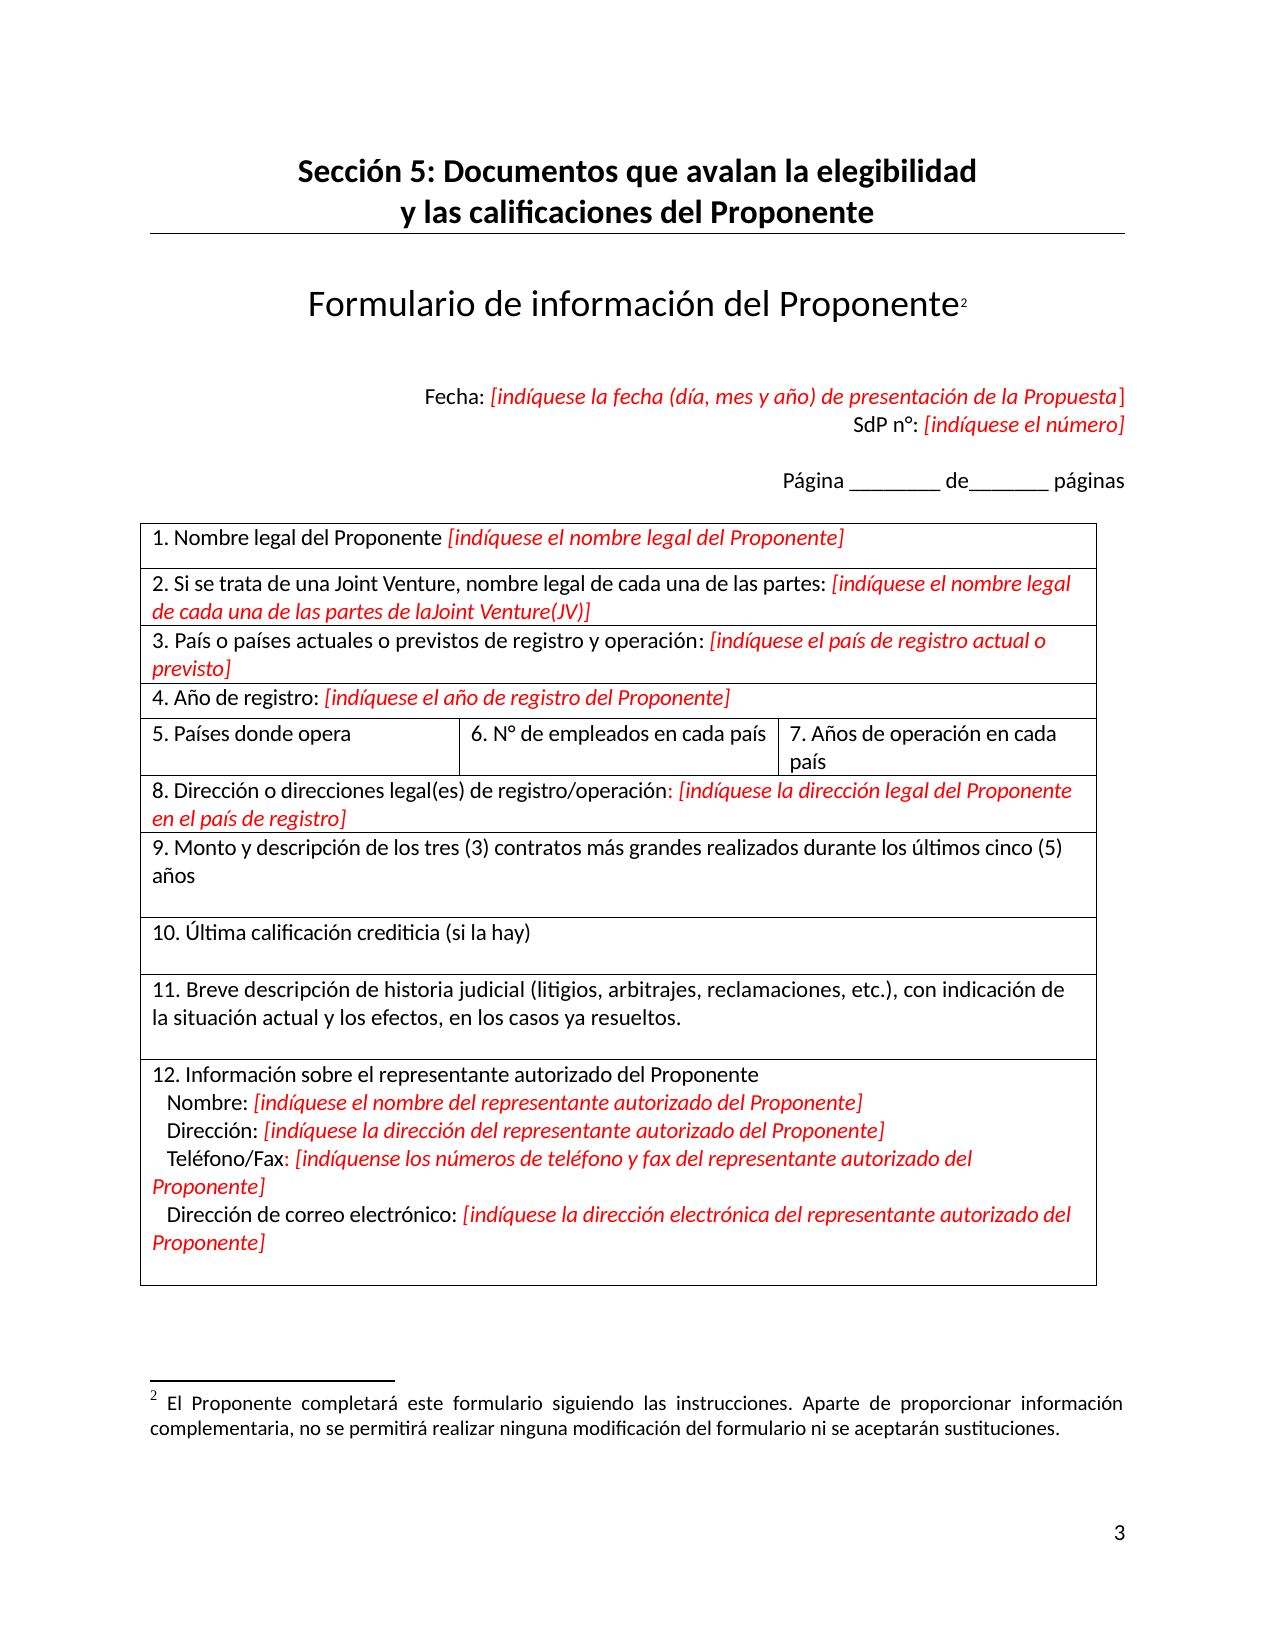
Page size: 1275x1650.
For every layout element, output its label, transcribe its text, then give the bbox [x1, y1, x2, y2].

table_cell 5. Países donde opera [141, 719, 459, 775]
table_cell 3. País o países actuales o previstos de registro y operación: [indíquese el país de registro actual o previsto] [141, 626, 1096, 682]
table_cell 9. Monto y descripción de los tres (3) contratos más grandes realizados durante los últimos cinco (5) años [141, 833, 1096, 917]
text Página ________ de_______ páginas [150, 466, 1125, 494]
table_cell 12. Información sobre el representante autorizado del Proponente Nombre: [indíquese el nombre del representante autorizado del Proponente] Dirección: [indíquese la dirección del representante autorizado del Proponente] Teléfono/Fax: [indíquense los números de teléfono y fax del representante autorizado del Proponente] Dirección de correo electrónico: [indíquese la dirección electrónica del representante autorizado del Proponente] [141, 1060, 1096, 1284]
table_cell 10. Última calificación crediticia (si la hay) [141, 918, 1096, 974]
text y las calificaciones del Proponente [150, 191, 1125, 233]
table_cell 7. Años de operación en cada país [779, 719, 1096, 775]
table_cell 11. Breve descripción de historia judicial (litigios, arbitrajes, reclamaciones, etc.), con indicación de la situación actual y los efectos, en los casos ya resueltos. [141, 975, 1096, 1059]
table_cell 4. Año de registro: [indíquese el año de registro del Proponente] [141, 684, 1096, 718]
text SdP n°: [indíquese el número] [150, 410, 1125, 438]
table_cell 8. Dirección o direcciones legal(es) de registro/operación: [indíquese la dirección legal del Proponente en el país de registro] [141, 776, 1096, 832]
table_cell 6. N° de empleados en cada país [460, 719, 778, 775]
text Formulario de información del Proponente [150, 280, 1125, 326]
table_cell 2. Si se trata de una Joint Venture, nombre legal de cada una de las partes: [indíquese el nombre legal de cada una de las partes de laJoint Venture(JV)] [141, 569, 1096, 625]
text Sección 5: Documentos que avalan la elegibilidad [150, 150, 1125, 191]
table_header 1. Nombre legal del Proponente [indíquese el nombre legal del Proponente] [141, 524, 1096, 568]
text Fecha: [indíquese la fecha (día, mes y año) de presentación de la Propuesta] [150, 382, 1125, 410]
